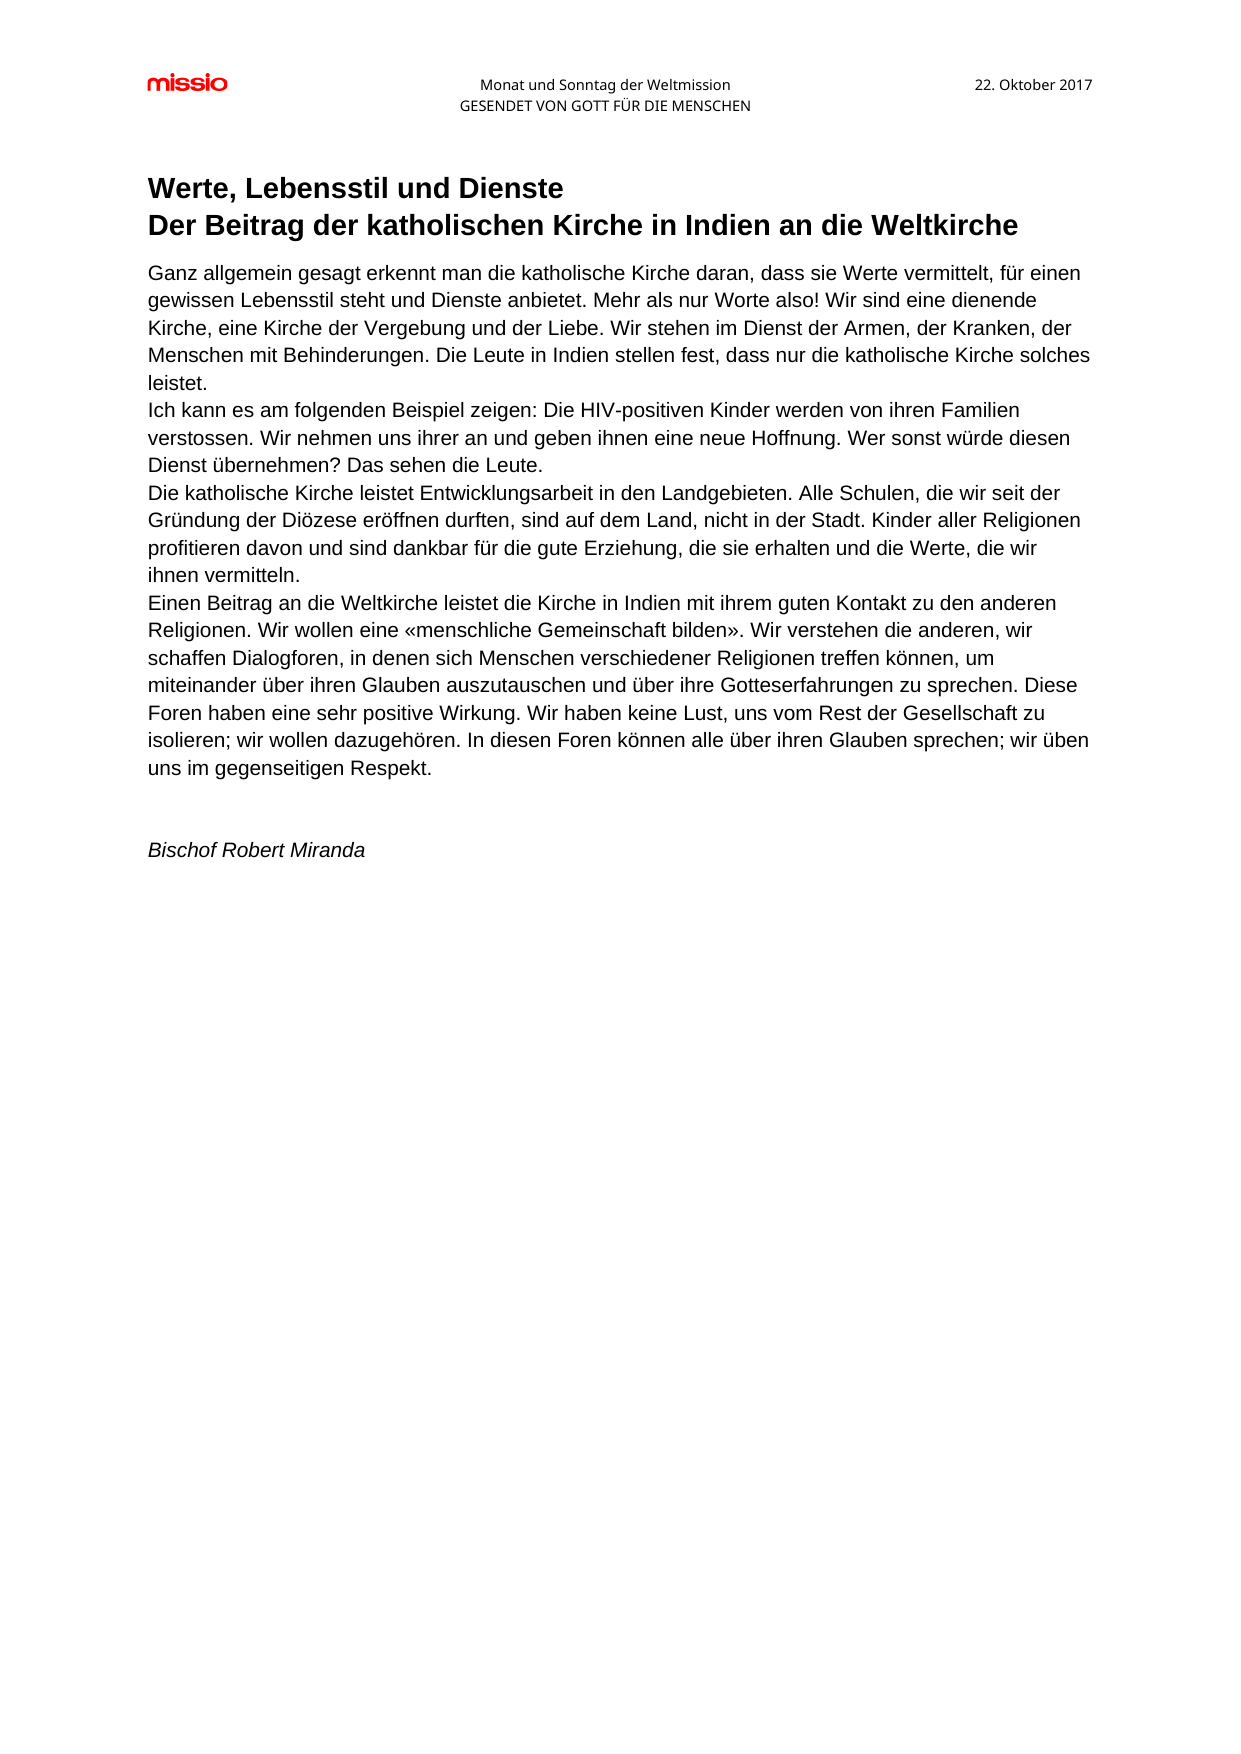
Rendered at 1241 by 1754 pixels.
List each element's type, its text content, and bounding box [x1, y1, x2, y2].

text Bischof Robert Miranda [148, 838, 1093, 862]
text Werte, Lebensstil und Dienste Der Beitrag der katholischen Kirche in Indien an die Weltkirche [148, 171, 1093, 241]
text Ich kann es am folgenden Beispiel zeigen: Die HIV-positiven Kinder werden von ihren Familien verstossen. Wir nehmen uns ihrer an und geben ihnen eine neue Hoffnung. Wer sonst würde diesen Dienst übernehmen? Das sehen die Leute. [148, 398, 1093, 477]
picture [147, 73, 228, 91]
text Ganz allgemein gesagt erkennt man die katholische Kirche daran, dass sie Werte vermittelt, für einen gewissen Lebensstil steht und Dienste anbietet. Mehr als nur Worte also! Wir sind eine dienende Kirche, eine Kirche der Vergebung und der Liebe. Wir stehen im Dienst der Armen, der Kranken, der Menschen mit Behinderungen. Die Leute in Indien stellen fest, dass nur die katholische Kirche solches leistet. [148, 260, 1093, 394]
text Die katholische Kirche leistet Entwicklungsarbeit in den Landgebieten. Alle Schulen, die wir seit der Gründung der Diözese eröffnen durften, sind auf dem Land, nicht in der Stadt. Kinder aller Religionen profitieren davon und sind dankbar für die gute Erziehung, die sie erhalten und die Werte, die wir ihnen vermitteln. [148, 480, 1093, 587]
text Einen Beitrag an die Weltkirche leistet die Kirche in Indien mit ihrem guten Kontakt zu den anderen Religionen. Wir wollen eine «menschliche Gemeinschaft bilden». Wir verstehen die anderen, wir schaffen Dialogforen, in denen sich Menschen verschiedener Religionen treffen können, um miteinander über ihren Glauben auszutauschen und über ihre Gotteserfahrungen zu sprechen. Diese Foren haben eine sehr positive Wirkung. Wir haben keine Lust, uns vom Rest der Gesellschaft zu isolieren; wir wollen dazugehören. In diesen Foren können alle über ihren Glauben sprechen; wir üben uns im gegenseitigen Respekt. [148, 590, 1093, 779]
